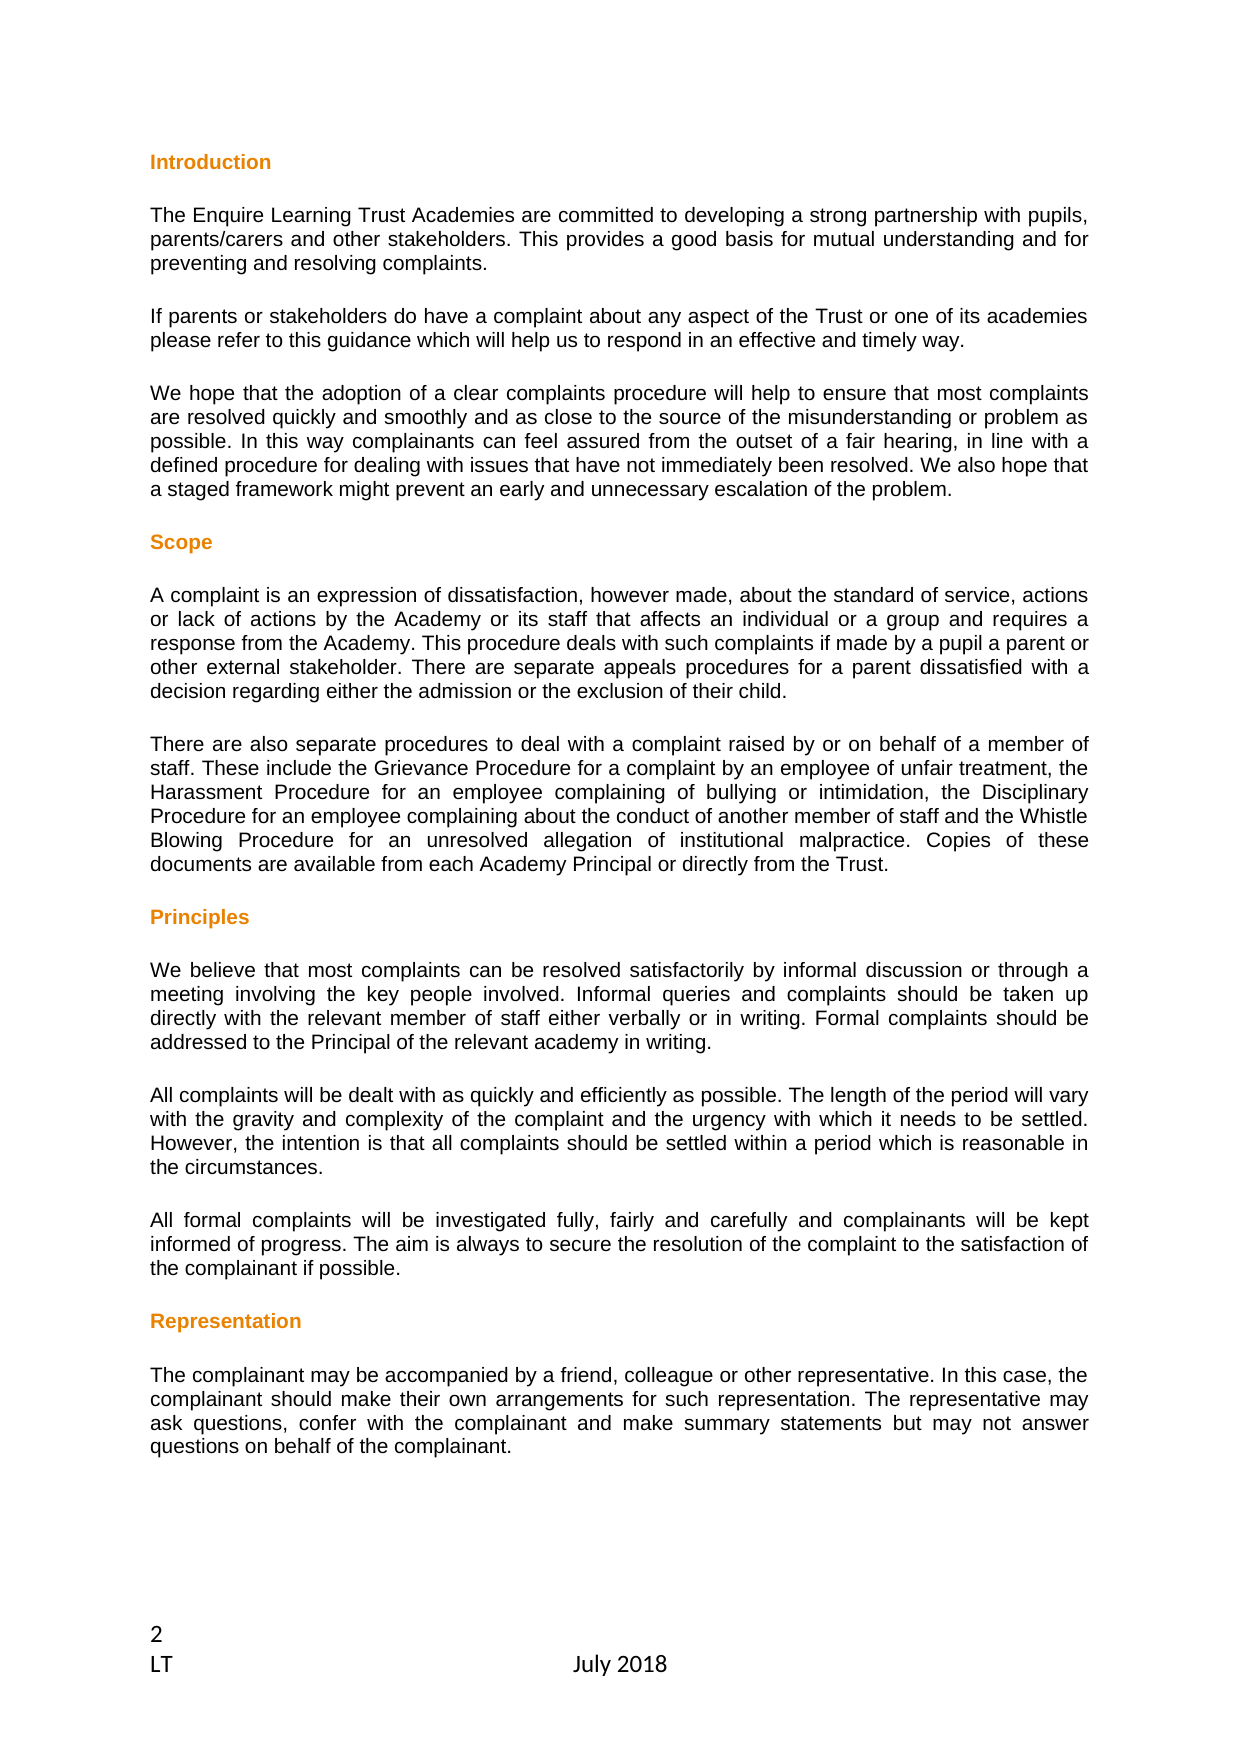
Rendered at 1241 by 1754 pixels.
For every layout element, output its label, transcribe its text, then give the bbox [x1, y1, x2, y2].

text There are also separate procedures to deal with a complaint raised by or on behalf of a member of staff. These include the Grievance Procedure for a complaint by an employee of unfair treatment, the Harassment Procedure for an employee complaining of bullying or intimidation, the Disciplinary Procedure for an employee complaining about the conduct of another member of staff and the Whistle Blowing Procedure for an unresolved allegation of institutional malpractice. Copies of these documents are available from each Academy Principal or directly from the Trust. [150, 732, 1090, 876]
text All formal complaints will be investigated fully, fairly and carefully and complainants will be kept informed of progress. The aim is always to secure the resolution of the complaint to the satisfaction of the complainant if possible. [150, 1208, 1090, 1280]
text A complaint is an expression of dissatisfaction, however made, about the standard of service, actions or lack of actions by the Academy or its staff that affects an individual or a group and requires a response from the Academy. This procedure deals with such complaints if made by a pupil a parent or other external stakeholder. There are separate appeals procedures for a parent dissatisfied with a decision regarding either the admission or the exclusion of their child. [150, 583, 1090, 703]
text All complaints will be dealt with as quickly and efficiently as possible. The length of the period will vary with the gravity and complexity of the complaint and the urgency with which it needs to be settled. However, the intention is that all complaints should be settled within a period which is reasonable in the circumstances. [150, 1083, 1090, 1179]
text Scope [150, 530, 1090, 554]
text Representation [150, 1309, 1090, 1333]
text The Enquire Learning Trust Academies are committed to developing a strong partnership with pupils, parents/carers and other stakeholders. This provides a good basis for mutual understanding and for preventing and resolving complaints. [150, 203, 1090, 275]
text We believe that most complaints can be resolved satisfactorily by informal discussion or through a meeting involving the key people involved. Informal queries and complaints should be taken up directly with the relevant member of staff either verbally or in writing. Formal complaints should be addressed to the Principal of the relevant academy in writing. [150, 958, 1090, 1054]
text Principles [150, 905, 1090, 929]
text We hope that the adoption of a clear complaints procedure will help to ensure that most complaints are resolved quickly and smoothly and as close to the source of the misunderstanding or problem as possible. In this way complainants can feel assured from the outset of a fair hearing, in line with a defined procedure for dealing with issues that have not immediately been resolved. We also hope that a staged framework might prevent an early and unnecessary escalation of the problem. [150, 381, 1090, 501]
text If parents or stakeholders do have a complaint about any aspect of the Trust or one of its academies please refer to this guidance which will help us to respond in an effective and timely way. [150, 304, 1090, 352]
text The complainant may be accompanied by a friend, colleague or other representative. In this case, the complainant should make their own arrangements for such representation. The representative may ask questions, confer with the complainant and make summary statements but may not answer questions on behalf of the complainant. [150, 1362, 1090, 1458]
text Introduction [150, 150, 1090, 174]
